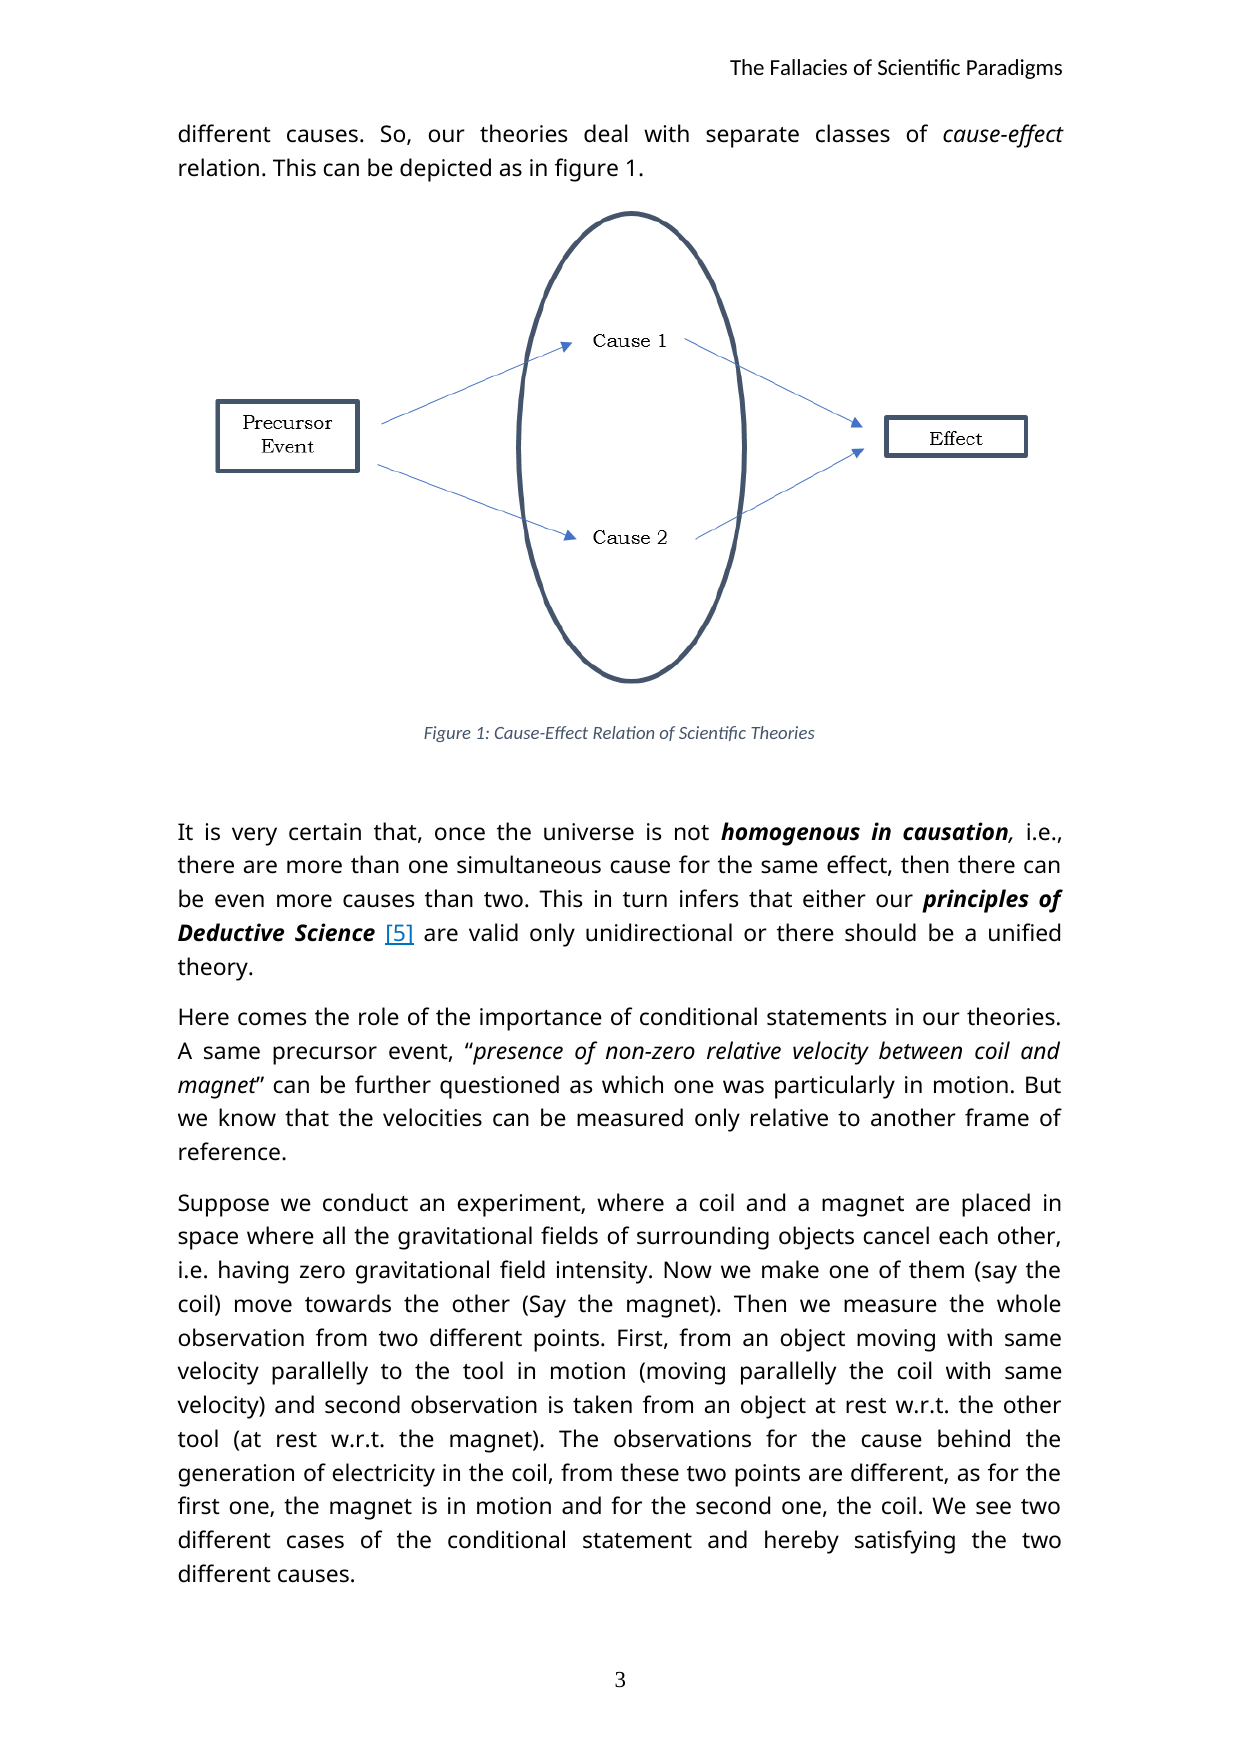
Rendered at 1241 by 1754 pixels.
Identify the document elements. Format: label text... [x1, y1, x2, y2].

text Here comes the role of the importance of conditional statements in our theories. A same precursor event, “presence of non-zero relative velocity between coil and magnet” can be further questioned as which one was particularly in motion. But we know that the velocities can be measured only relative to another frame of reference. [177, 1001, 1063, 1167]
picture [177, 202, 1063, 703]
text It is very certain that, once the universe is not homogenous in causation, i.e., there are more than one simultaneous cause for the same effect, then there can be even more causes than two. This in turn infers that either our principles of Deductive Science [5] are valid only unidirectional or there should be a unified theory. [177, 816, 1063, 982]
text Suppose we conduct an experiment, where a coil and a magnet are placed in space where all the gravitational fields of surrounding objects cancel each other, i.e. having zero gravitational field intensity. Now we make one of them (say the coil) move towards the other (Say the magnet). Then we measure the whole observation from two different points. First, from an object moving with same velocity parallelly to the tool in motion (moving parallelly the coil with same velocity) and second observation is taken from an object at rest w.r.t. the other tool (at rest w.r.t. the magnet). The observations for the cause behind the generation of electricity in the coil, from these two points are different, as for the first one, the magnet is in motion and for the second one, the coil. We see two different cases of the conditional statement and hereby satisfying the two different causes. [177, 1186, 1063, 1589]
text Figure 1: Cause-Effect Relation of Scientific Theories [177, 721, 1063, 744]
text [177, 118, 1063, 183]
